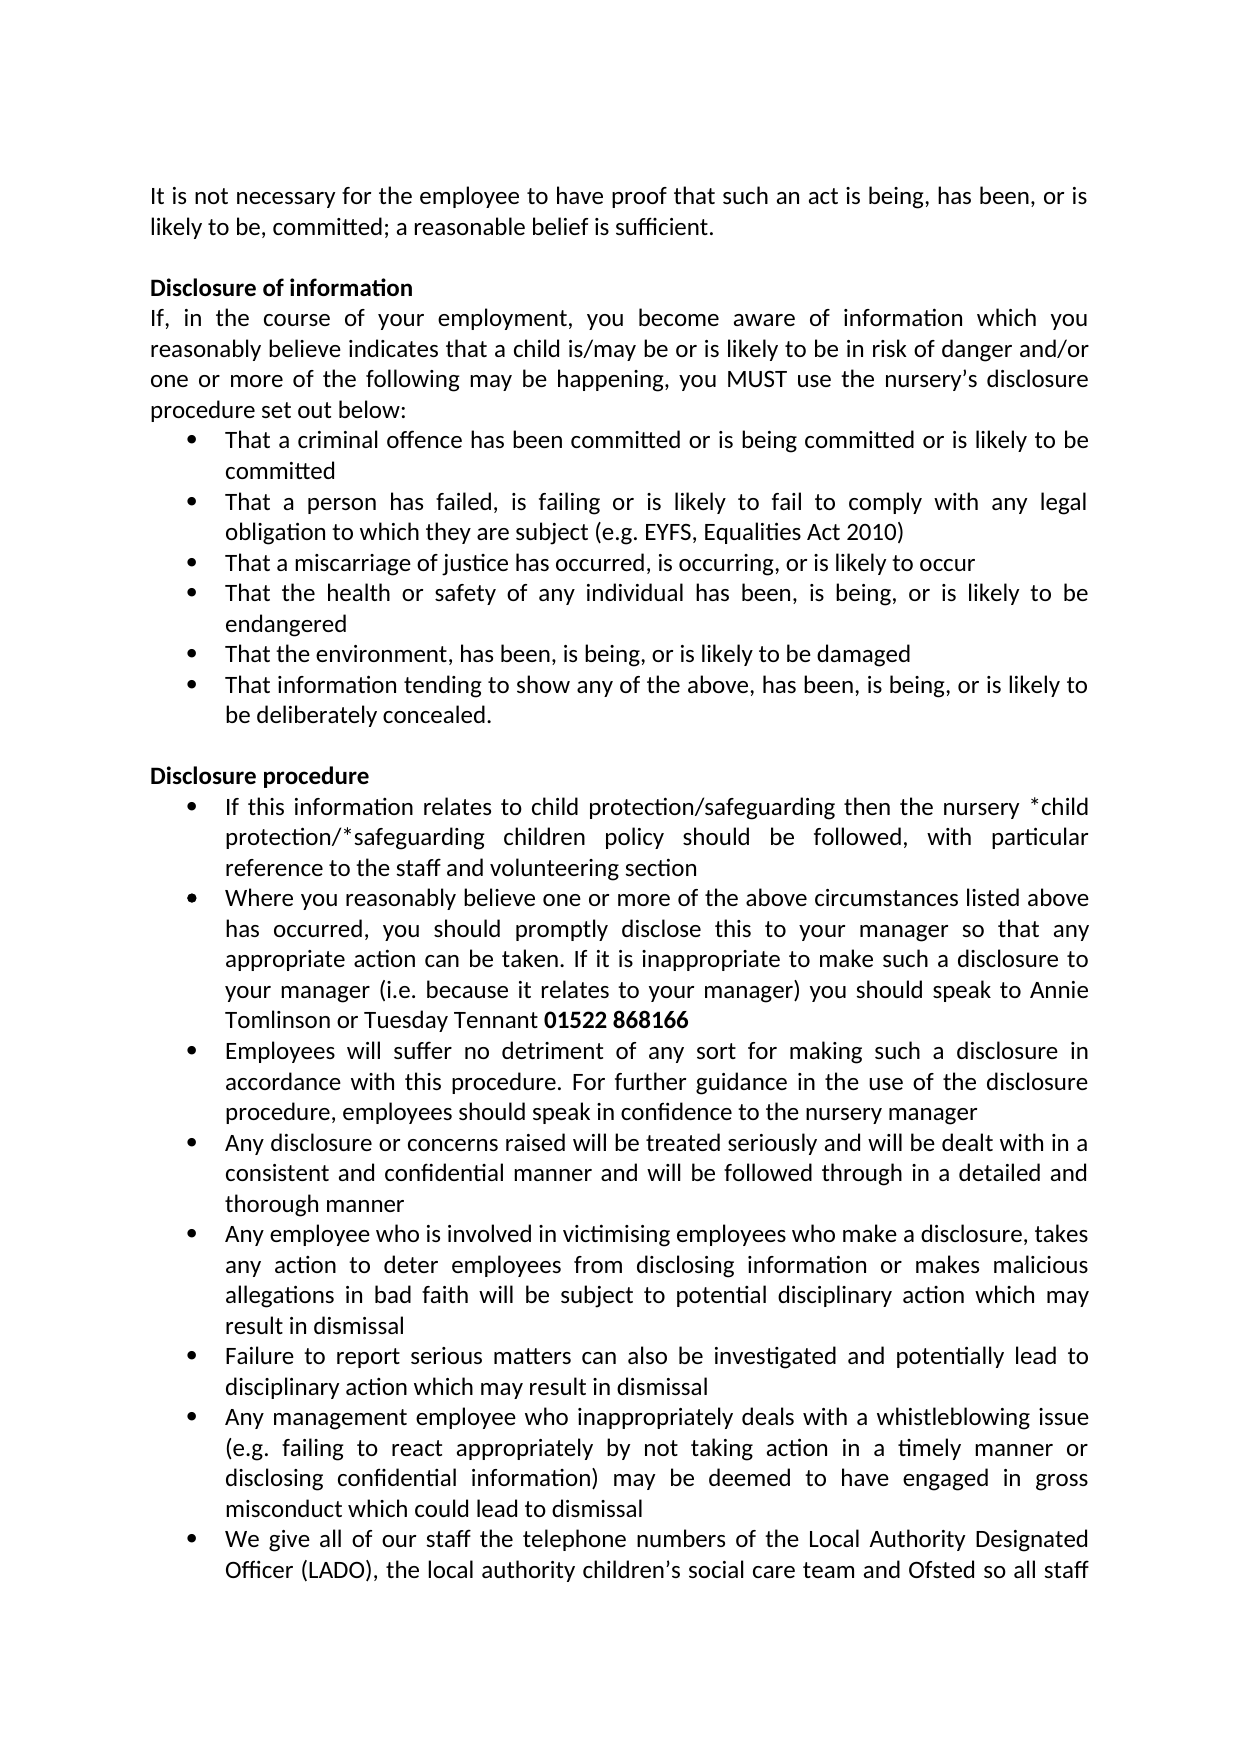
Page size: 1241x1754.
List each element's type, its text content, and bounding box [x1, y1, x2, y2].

list That information tending to show any of the above, has been, is being, or is likely to be deliberately concealed. [187, 669, 1090, 730]
list That the health or safety of any individual has been, is being, or is likely to be endangered [187, 577, 1090, 638]
text It is not necessary for the employee to have proof that such an act is being, has been, or is likely to be, committed; a reasonable belief is sufficient. [150, 181, 1090, 242]
list Any disclosure or concerns raised will be treated seriously and will be dealt with in a consistent and confidential manner and will be followed through in a detailed and thorough manner [187, 1127, 1090, 1218]
text Disclosure procedure [150, 760, 1090, 791]
list If this information relates to child protection/safeguarding then the nursery *child protection/*safeguarding children policy should be followed, with particular reference to the staff and volunteering section [187, 791, 1090, 882]
list Failure to report serious matters can also be investigated and potentially lead to disciplinary action which may result in dismissal [187, 1340, 1090, 1401]
list That a miscarriage of justice has occurred, is occurring, or is likely to occur [187, 547, 1090, 577]
list Any employee who is involved in victimising employees who make a disclosure, takes any action to deter employees from disclosing information or makes malicious allegations in bad faith will be subject to potential disciplinary action which may result in dismissal [187, 1218, 1090, 1340]
list That a criminal offence has been committed or is being committed or is likely to be committed [187, 425, 1090, 486]
list Where you reasonably believe one or more of the above circumstances listed above has occurred, you should promptly disclose this to your manager so that any appropriate action can be taken. If it is inappropriate to make such a disclosure to your manager (i.e. because it relates to your manager) you should speak to Annie Tomlinson or Tuesday Tennant 01522 868166 [187, 882, 1090, 1035]
list That the environment, has been, is being, or is likely to be damaged [187, 638, 1090, 669]
list Employees will suffer no detriment of any sort for making such a disclosure in accordance with this procedure. For further guidance in the use of the disclosure procedure, employees should speak in confidence to the nursery manager [187, 1035, 1090, 1127]
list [187, 1523, 1090, 1584]
list Any management employee who inappropriately deals with a whistleblowing issue (e.g. failing to react appropriately by not taking action in a timely manner or disclosing confidential information) may be deemed to have engaged in gross misconduct which could lead to dismissal [187, 1401, 1090, 1523]
list That a person has failed, is failing or is likely to fail to comply with any legal obligation to which they are subject (e.g. EYFS, Equalities Act 2010) [187, 486, 1090, 547]
text If, in the course of your employment, you become aware of information which you reasonably believe indicates that a child is/may be or is likely to be in risk of danger and/or one or more of the following may be happening, you MUST use the nursery’s disclosure procedure set out below: [150, 303, 1090, 425]
text Disclosure of information [150, 272, 1090, 303]
